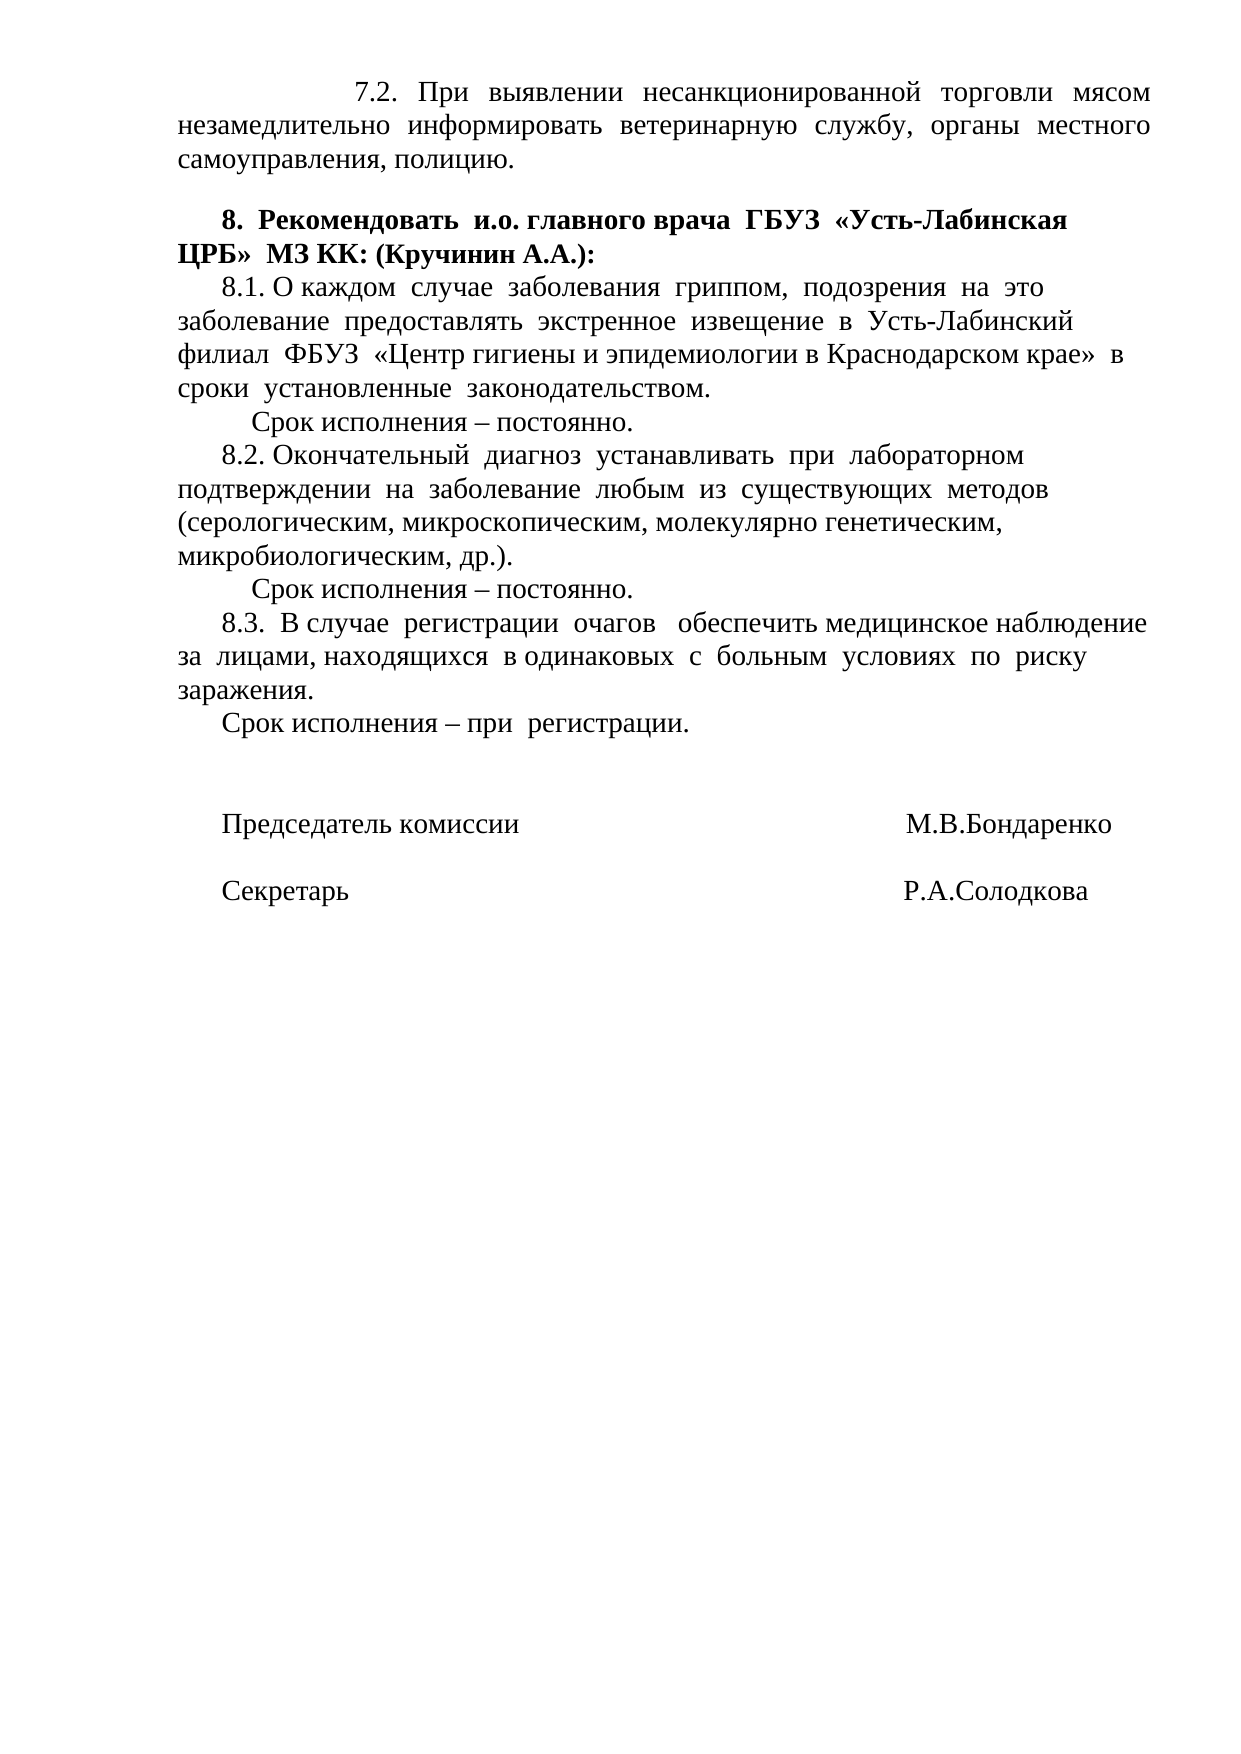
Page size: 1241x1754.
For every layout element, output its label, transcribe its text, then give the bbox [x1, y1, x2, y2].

text 8.3. В случае регистрации очагов обеспечить медицинское наблюдение за лицами, находящихся в одинаковых с больным условиях по риску заражения. [177, 605, 1152, 706]
text Срок исполнения – постоянно. [177, 404, 1152, 437]
text 8. Рекомендовать и.о. главного врача ГБУЗ «Усть-Лабинская ЦРБ» МЗ КК: (Кручинин А.А.): [177, 202, 1152, 269]
text Секретарь Р.А.Солодкова [177, 873, 1152, 907]
text Срок исполнения – постоянно. [177, 571, 1152, 605]
text 8.1. О каждом случае заболевания гриппом, подозрения на это заболевание предоставлять экстренное извещение в Усть-Лабинский филиал ФБУЗ «Центр гигиены и эпидемиологии в Краснодарском крае» в сроки установленные законодательством. [177, 269, 1152, 404]
text 8.2. Окончательный диагноз устанавливать при лабораторном подтверждении на заболевание любым из существующих методов (серологическим, микроскопическим, молекулярно генетическим, микробиологическим, др.). [177, 437, 1152, 571]
text 7.2. При выявлении несанкционированной торговли мясом незамедлительно информировать ветеринарную службу, органы местного самоуправления, полицию. [177, 74, 1152, 174]
text Председатель комиссии М.В.Бондаренко [177, 806, 1152, 840]
text Срок исполнения – при регистрации. [177, 706, 1152, 739]
